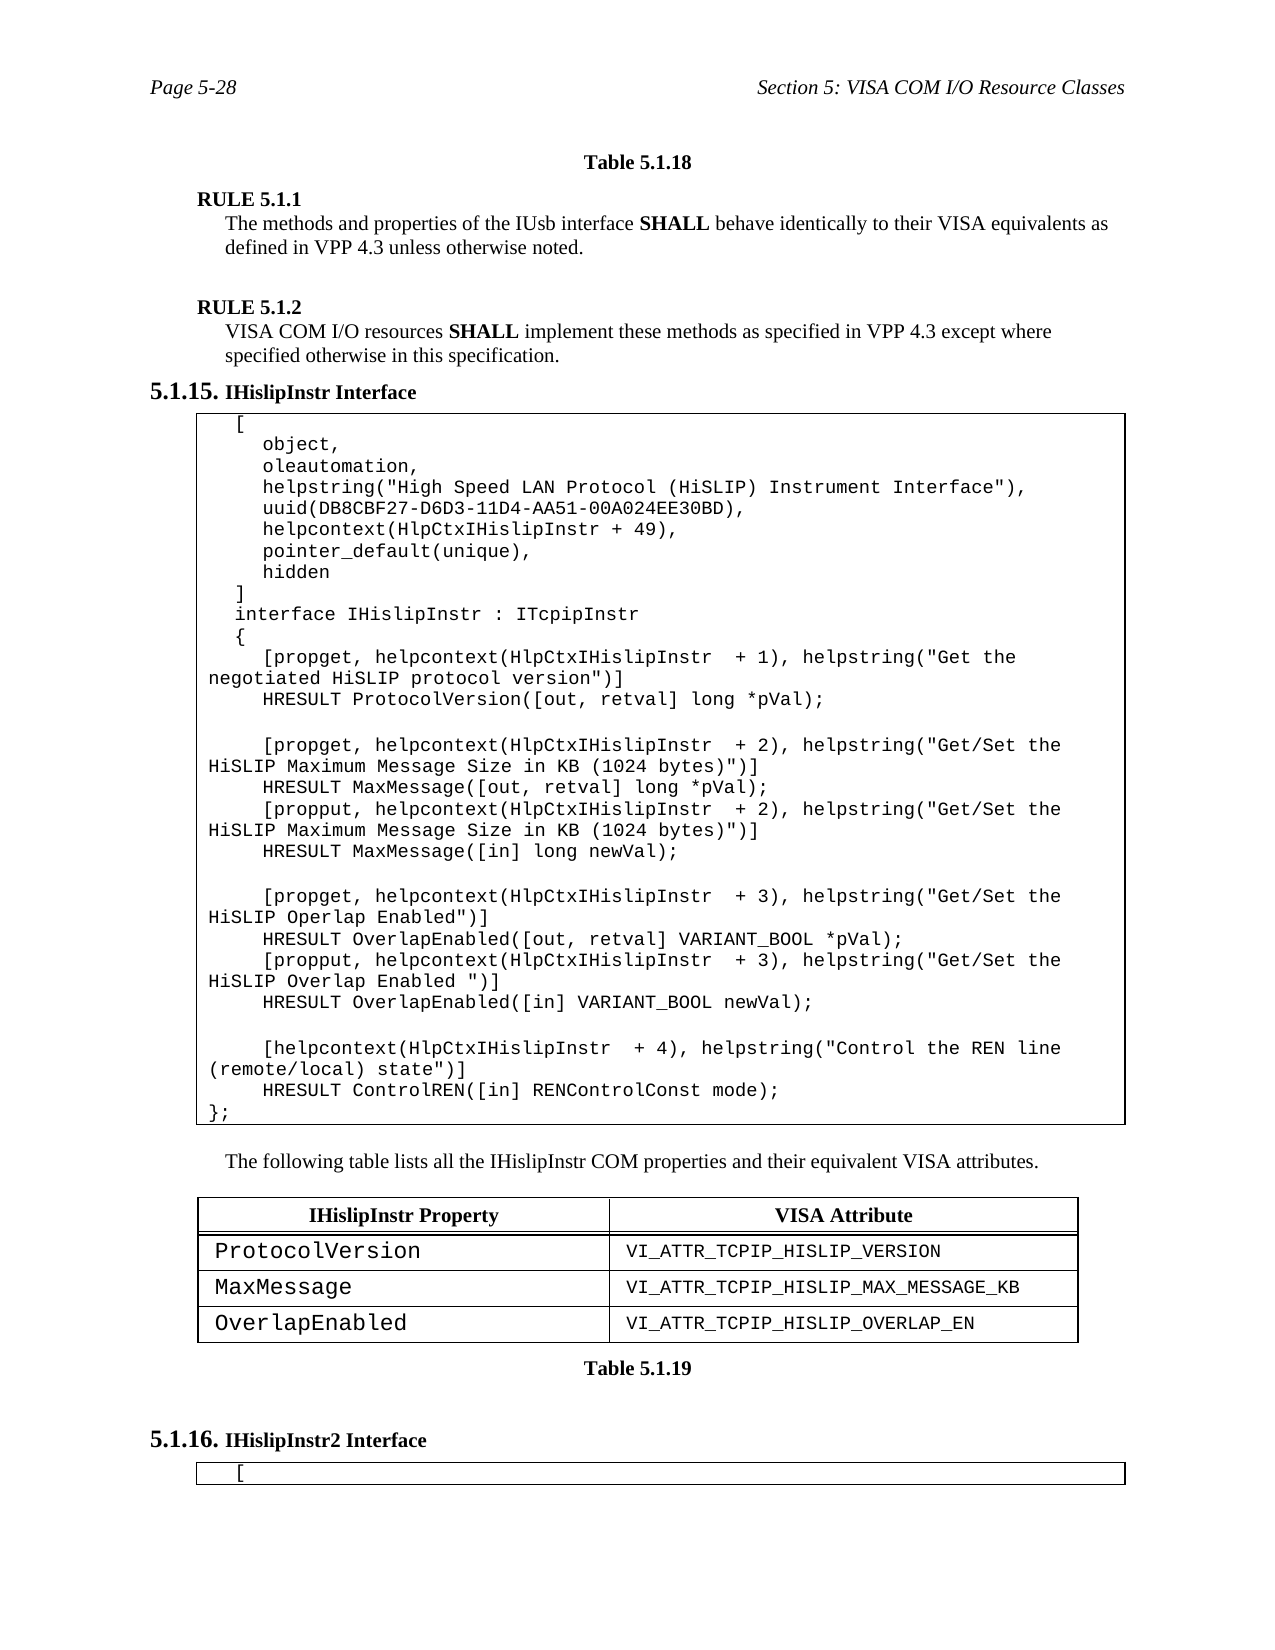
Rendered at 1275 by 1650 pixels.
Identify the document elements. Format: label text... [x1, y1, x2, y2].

table_cell OverlapEnabled [199, 1307, 609, 1341]
table_cell VI_ATTR_TCPIP_HISLIP_VERSION [610, 1236, 1077, 1270]
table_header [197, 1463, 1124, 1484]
text VISA COM I/O resources SHALL implement these methods as specified in VPP 4.3 except where specified otherwise in this specification. [225, 319, 1125, 367]
table_header [ object, oleautomation, helpstring("High Speed LAN Protocol (HiSLIP) Instrument Interface"), uuid(DB8CBF27-D6D3-11D4-AA51-00A024EE30BD), helpcontext(HlpCtxIHislipInstr + 49), pointer_default(unique), hidden ] interface IHislipInstr : ITcpipInstr { [propget, helpcontext(HlpCtxIHislipInstr + 1), helpstring("Get the negotiated HiSLIP protocol version")] HRESULT ProtocolVersion([out, retval] long *pVal); [propget, helpcontext(HlpCtxIHislipInstr + 2), helpstring("Get/Set the HiSLIP Maximum Message Size in KB (1024 bytes)")] HRESULT MaxMessage([out, retval] long *pVal); [propput, helpcontext(HlpCtxIHislipInstr + 2), helpstring("Get/Set the HiSLIP Maximum Message Size in KB (1024 bytes)")] HRESULT MaxMessage([in] long newVal); [propget, helpcontext(HlpCtxIHislipInstr + 3), helpstring("Get/Set the HiSLIP Operlap Enabled")] HRESULT OverlapEnabled([out, retval] VARIANT_BOOL *pVal); [propput, helpcontext(HlpCtxIHislipInstr + 3), helpstring("Get/Set the HiSLIP Overlap Enabled ")] HRESULT OverlapEnabled([in] VARIANT_BOOL newVal); [helpcontext(HlpCtxIHislipInstr + 4), helpstring("Control the REN line (remote/local) state")] HRESULT ControlREN([in] RENControlConst mode); }; [197, 414, 1124, 1124]
table_cell ProtocolVersion [199, 1236, 609, 1270]
text Table 5.1.18 [150, 150, 1125, 174]
text The following table lists all the IHislipInstr COM properties and their equivalent VISA attributes. [225, 1149, 1125, 1173]
table_cell VI_ATTR_TCPIP_HISLIP_MAX_MESSAGE_KB [610, 1271, 1077, 1306]
text IHislipInstr2 Interface [150, 1424, 1125, 1453]
table_header VISA Attribute [610, 1198, 1077, 1231]
table_cell MaxMessage [199, 1271, 609, 1306]
table_cell VI_ATTR_TCPIP_HISLIP_OVERLAP_EN [610, 1307, 1077, 1341]
text Table 5.1.19 [150, 1356, 1125, 1379]
text The methods and properties of the IUsb interface SHALL behave identically to their VISA equivalents as defined in VPP 4.3 unless otherwise noted. [225, 211, 1125, 259]
table_header IHislipInstr Property [199, 1198, 609, 1231]
text IHislipInstr Interface [150, 376, 1125, 404]
